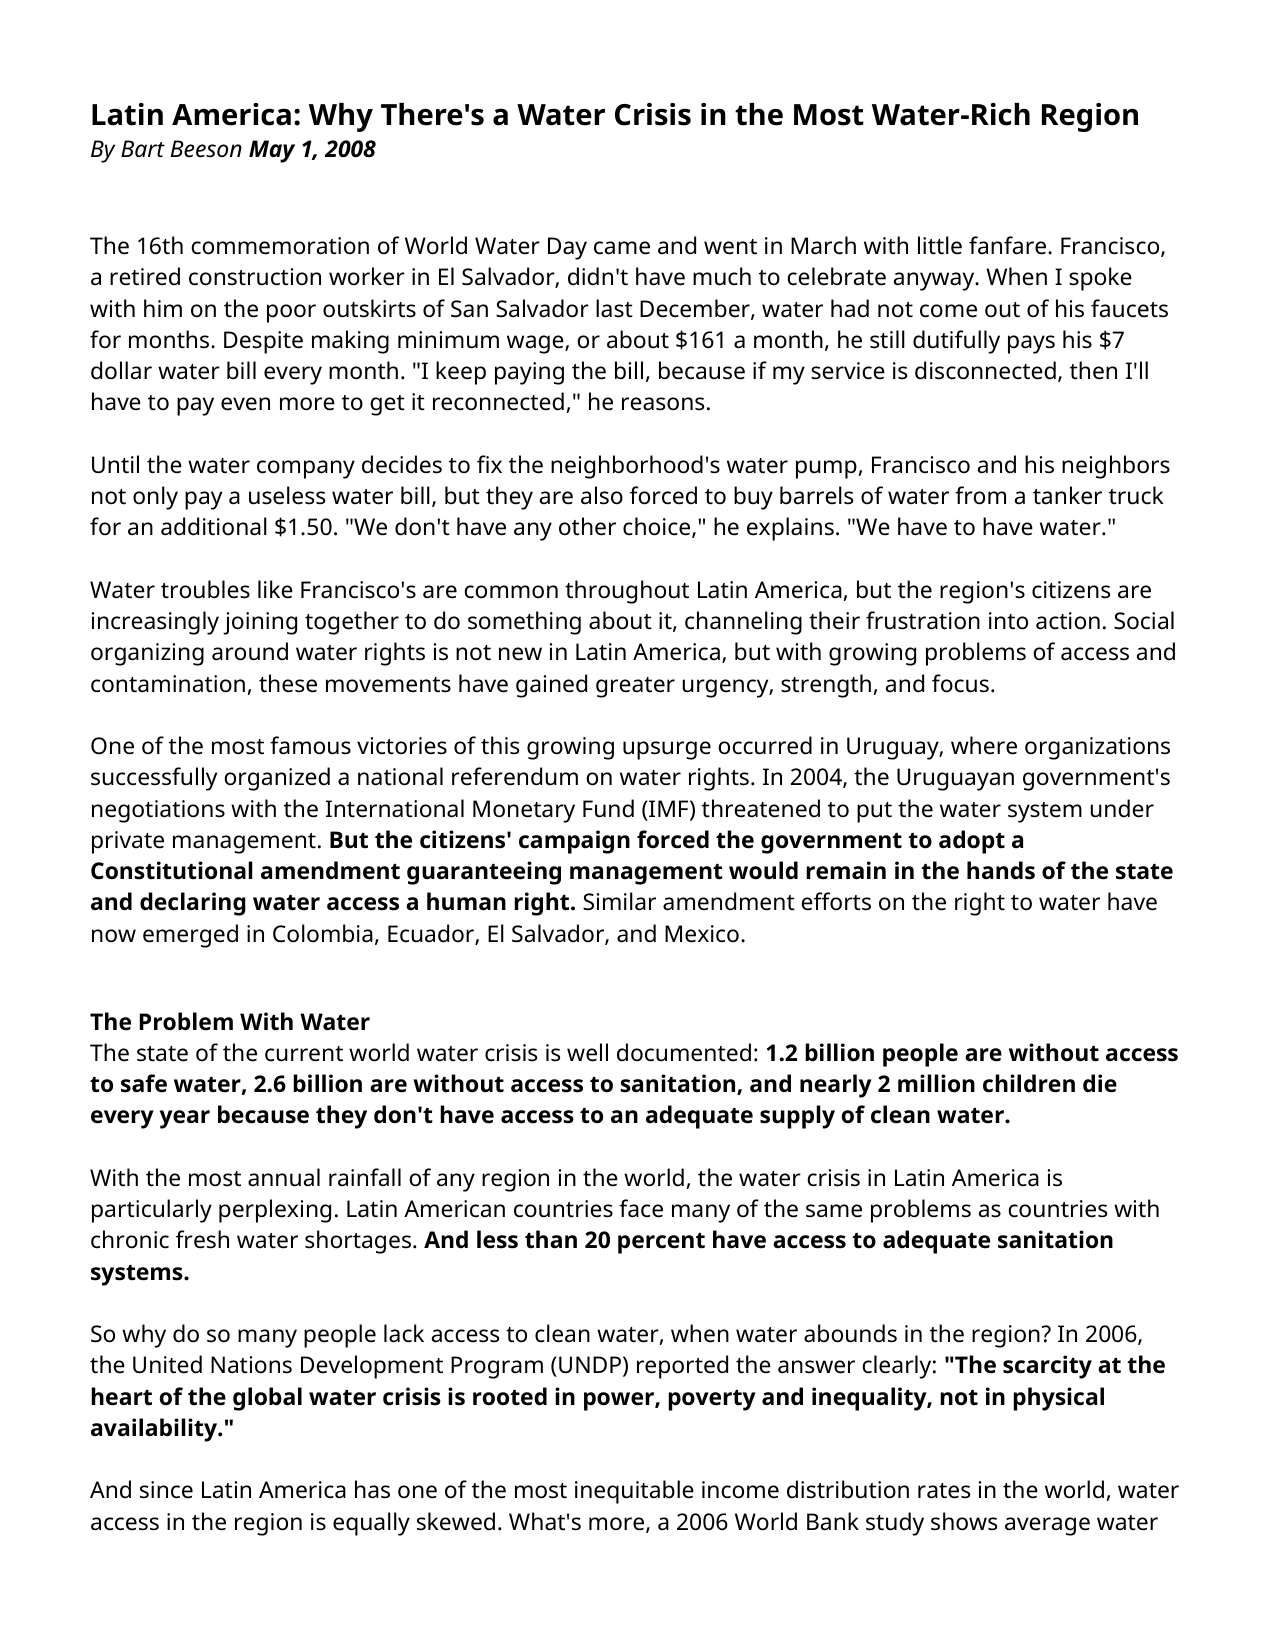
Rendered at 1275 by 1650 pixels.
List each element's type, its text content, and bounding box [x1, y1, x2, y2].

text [90, 230, 1185, 1537]
text Latin America: Why There's a Water Crisis in the Most Water-Rich Region [90, 94, 1185, 133]
text By Bart Beeson May 1, 2008 [90, 133, 1185, 165]
